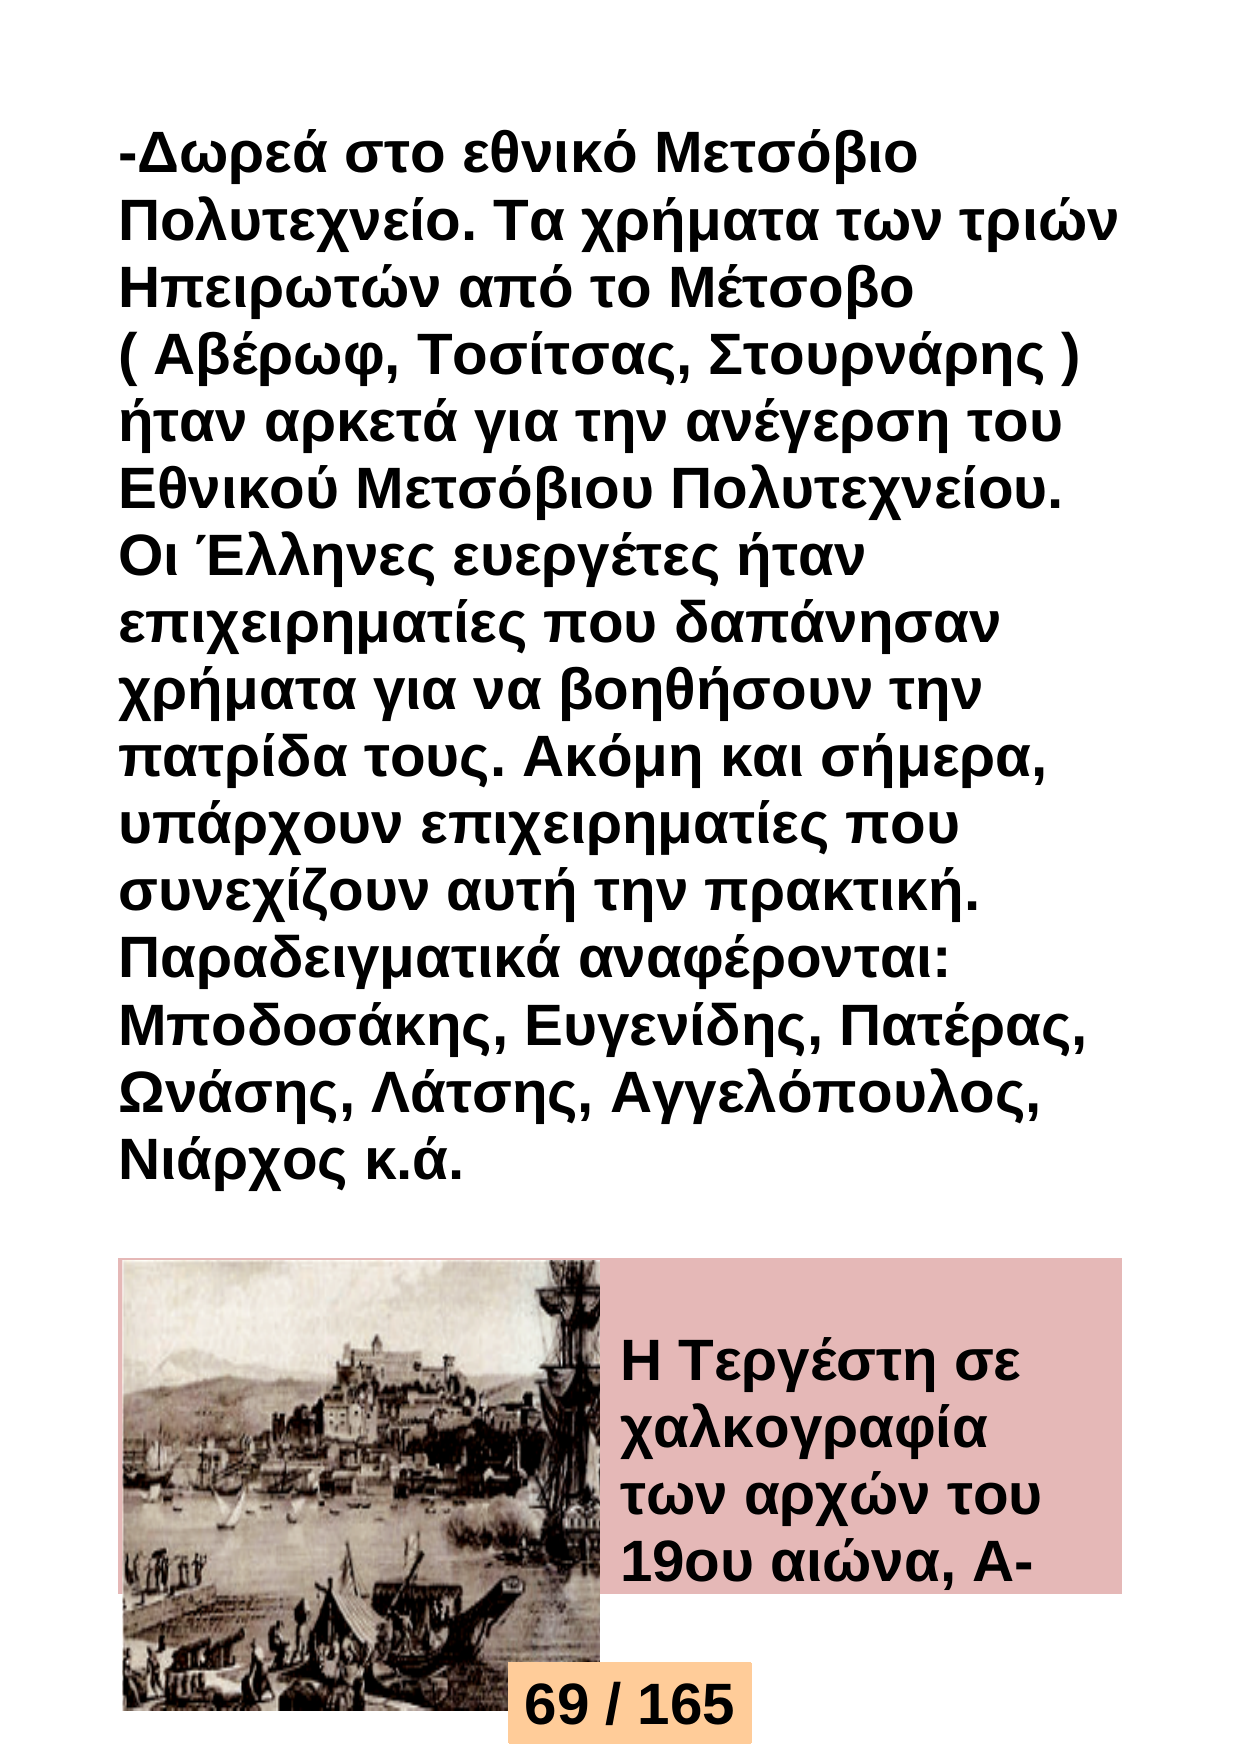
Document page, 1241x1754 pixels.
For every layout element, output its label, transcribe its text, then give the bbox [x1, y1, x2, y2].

text χαλκογραφία [600, 1393, 1122, 1460]
text 19ου αιώνα, Α- [600, 1527, 1122, 1594]
text των αρχών του [600, 1460, 1122, 1527]
text -Δωρεά στο εθνικό Μετσόβιο Πολυτεχνείο. Τα χρήματα των τριών Ηπειρωτών από το Μέτσοβο ( Αβέρωφ, Τοσίτσας, Στουρνάρης ) ήταν αρκετά για την ανέγερση του Εθνικού Μετσόβιου Πολυτεχνείου. Οι Έλληνες ευεργέτες ήταν επιχειρηματίες που δαπάνησαν χρήματα για να βοηθήσουν την πατρίδα τους. Ακόμη και σήμερα, υπάρχουν επιχειρηματίες που συνεχίζουν αυτή την πρακτική. Παραδειγματικά αναφέρονται: Μποδοσάκης, Ευγενίδης, Πατέρας, Ωνάσης, Λάτσης, Αγγελόπουλος, Νιάρχος κ.ά. [118, 118, 1122, 1191]
text Η Τεργέστη σε [600, 1326, 1122, 1393]
